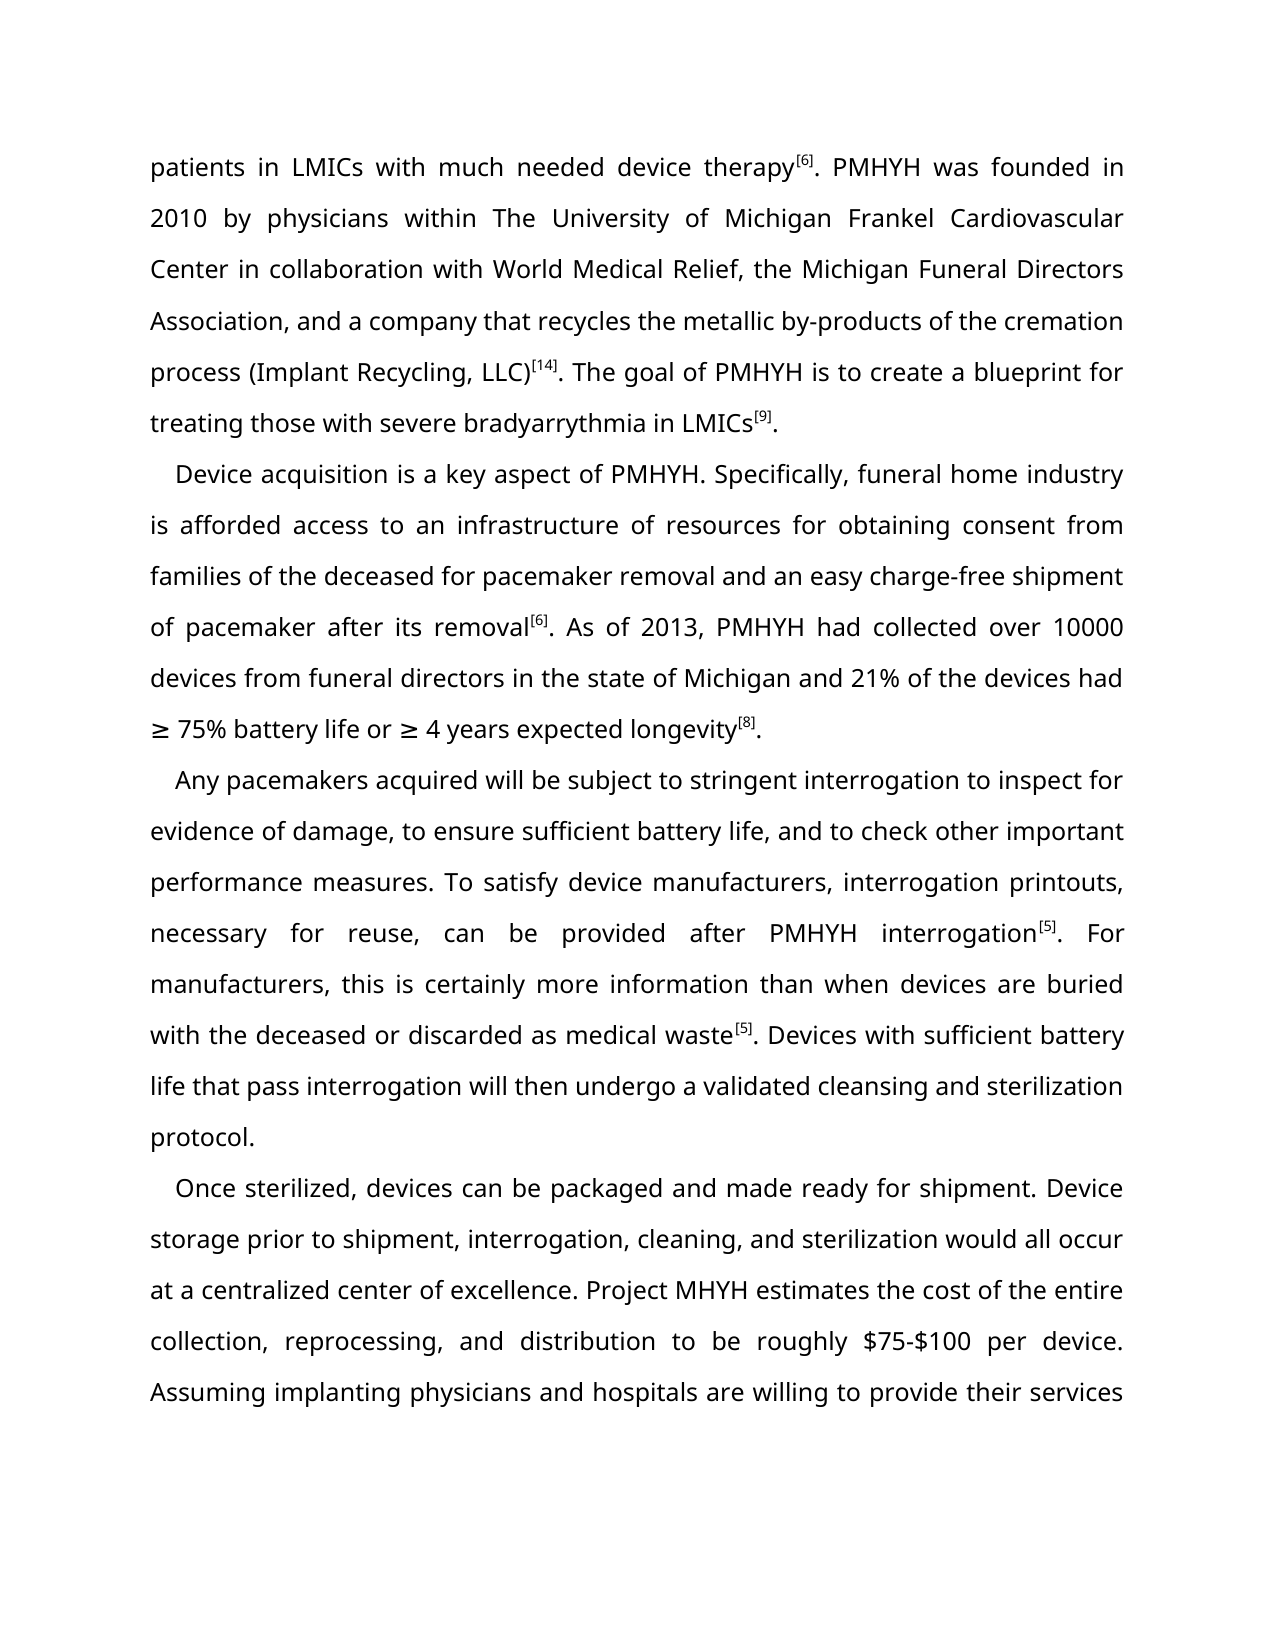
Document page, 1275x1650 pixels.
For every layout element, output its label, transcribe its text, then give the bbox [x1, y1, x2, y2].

text Any pacemakers acquired will be subject to stringent interrogation to inspect for evidence of damage, to ensure sufficient battery life, and to check other important performance measures. To satisfy device manufacturers, interrogation printouts, necessary for reuse, can be provided after PMHYH interrogation[5]. For manufacturers, this is certainly more information than when devices are buried with the deceased or discarded as medical waste[5]. Devices with sufficient battery life that pass interrogation will then undergo a validated cleansing and sterilization protocol. [150, 762, 1125, 1154]
text Device acquisition is a key aspect of PMHYH. Specifically, funeral home industry is afforded access to an infrastructure of resources for obtaining consent from families of the deceased for pacemaker removal and an easy charge-free shipment of pacemaker after its removal[6]. As of 2013, PMHYH had collected over 10000 devices from funeral directors in the state of Michigan and 21% of the devices had ≥ 75% battery life or ≥ 4 years expected longevity[8]. [150, 456, 1125, 746]
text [150, 150, 1125, 439]
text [150, 1171, 1125, 1409]
